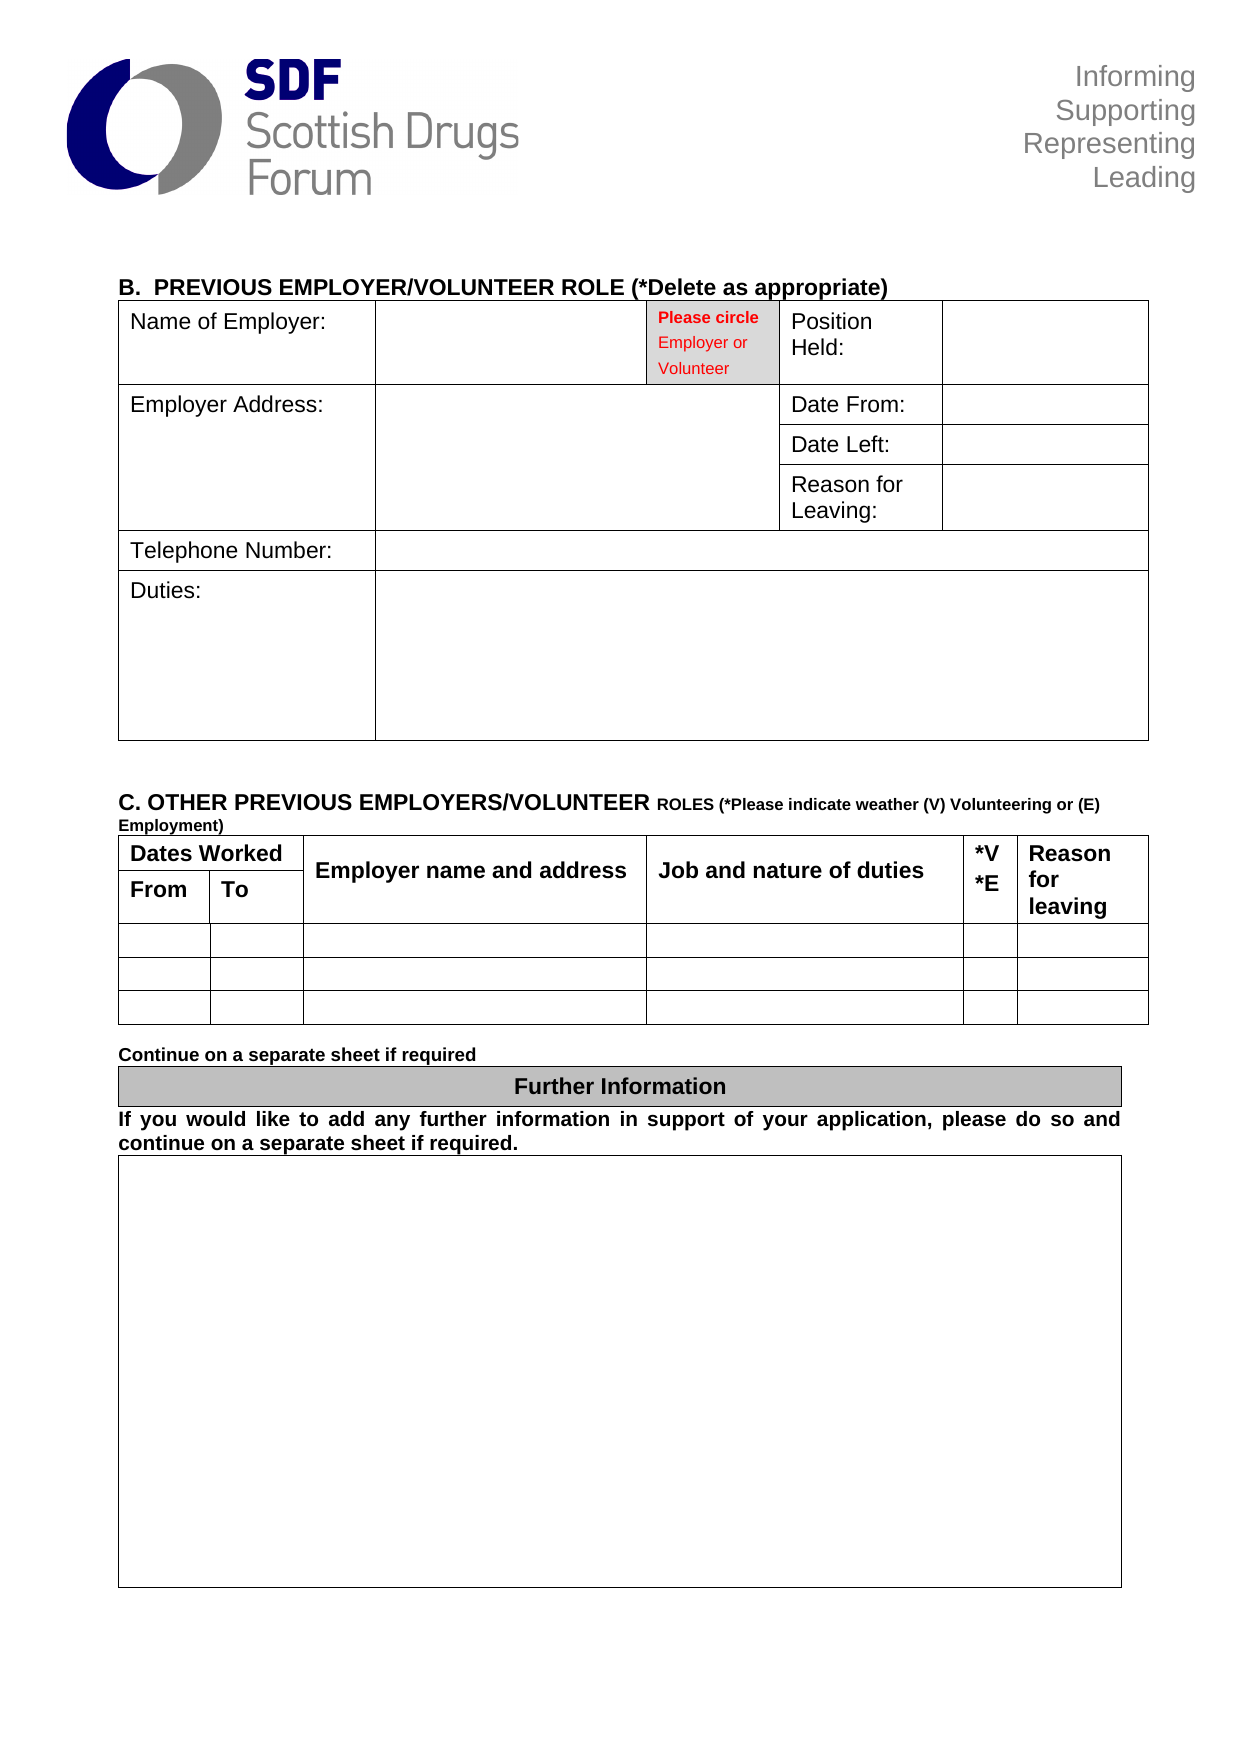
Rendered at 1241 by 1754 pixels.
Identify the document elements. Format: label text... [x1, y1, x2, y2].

table_cell Duties: [119, 571, 375, 740]
table_header Dates Worked [119, 836, 303, 870]
table_cell Employer Address: [119, 385, 375, 530]
table_cell [943, 425, 1148, 464]
picture [66, 59, 519, 195]
table_cell [943, 385, 1148, 424]
table_cell [647, 991, 963, 1024]
table_cell [647, 924, 963, 957]
text C. OTHER PREVIOUS EMPLOYERS/VOLUNTEER ROLES (*Please indicate weather (V) Volunteering or (E) Employment) [118, 789, 1122, 835]
table_cell [211, 958, 303, 990]
table_header Further Information [119, 1067, 1121, 1106]
table_cell [304, 924, 646, 957]
table_cell From [119, 871, 209, 923]
table_header Position Held: [780, 301, 942, 384]
table_cell [964, 924, 1017, 957]
table_header Job and nature of duties [647, 836, 963, 923]
text If you would like to add any further information in support of your application, please do so and continue on a separate sheet if required. [118, 1107, 1122, 1155]
table_cell Date From: [780, 385, 942, 424]
table_header [376, 301, 646, 384]
table_cell [376, 531, 1148, 570]
table_cell [1018, 924, 1148, 957]
table_cell [376, 571, 1148, 740]
table_header [119, 1156, 1121, 1587]
table_cell [964, 958, 1017, 990]
text Continue on a separate sheet if required [118, 1044, 1122, 1066]
table_cell [211, 991, 303, 1024]
table_cell To [210, 871, 303, 923]
table_cell [211, 924, 303, 957]
table_cell [1018, 991, 1148, 1024]
table_header [943, 301, 1148, 384]
table_cell [304, 991, 646, 1024]
table_header Reason for leaving [1018, 836, 1148, 923]
table_cell [119, 991, 210, 1024]
table_header *V *E [964, 836, 1017, 923]
table_header Employer name and address [304, 836, 646, 923]
table_cell [304, 958, 646, 990]
table_cell [943, 465, 1148, 530]
table_cell [964, 991, 1017, 1024]
table_cell Date Left: [780, 425, 942, 464]
table_header Name of Employer: [119, 301, 375, 384]
table_cell [1018, 958, 1148, 990]
table_cell [647, 958, 963, 990]
table_cell Telephone Number: [119, 531, 375, 570]
table_cell Reason for Leaving: [780, 465, 942, 530]
table_cell [119, 958, 210, 990]
table_cell [119, 924, 210, 957]
table_cell [376, 385, 779, 530]
text B. PREVIOUS EMPLOYER/VOLUNTEER ROLE (*Delete as appropriate) [118, 274, 1122, 300]
table_header Please circle Employer or Volunteer [647, 301, 779, 384]
